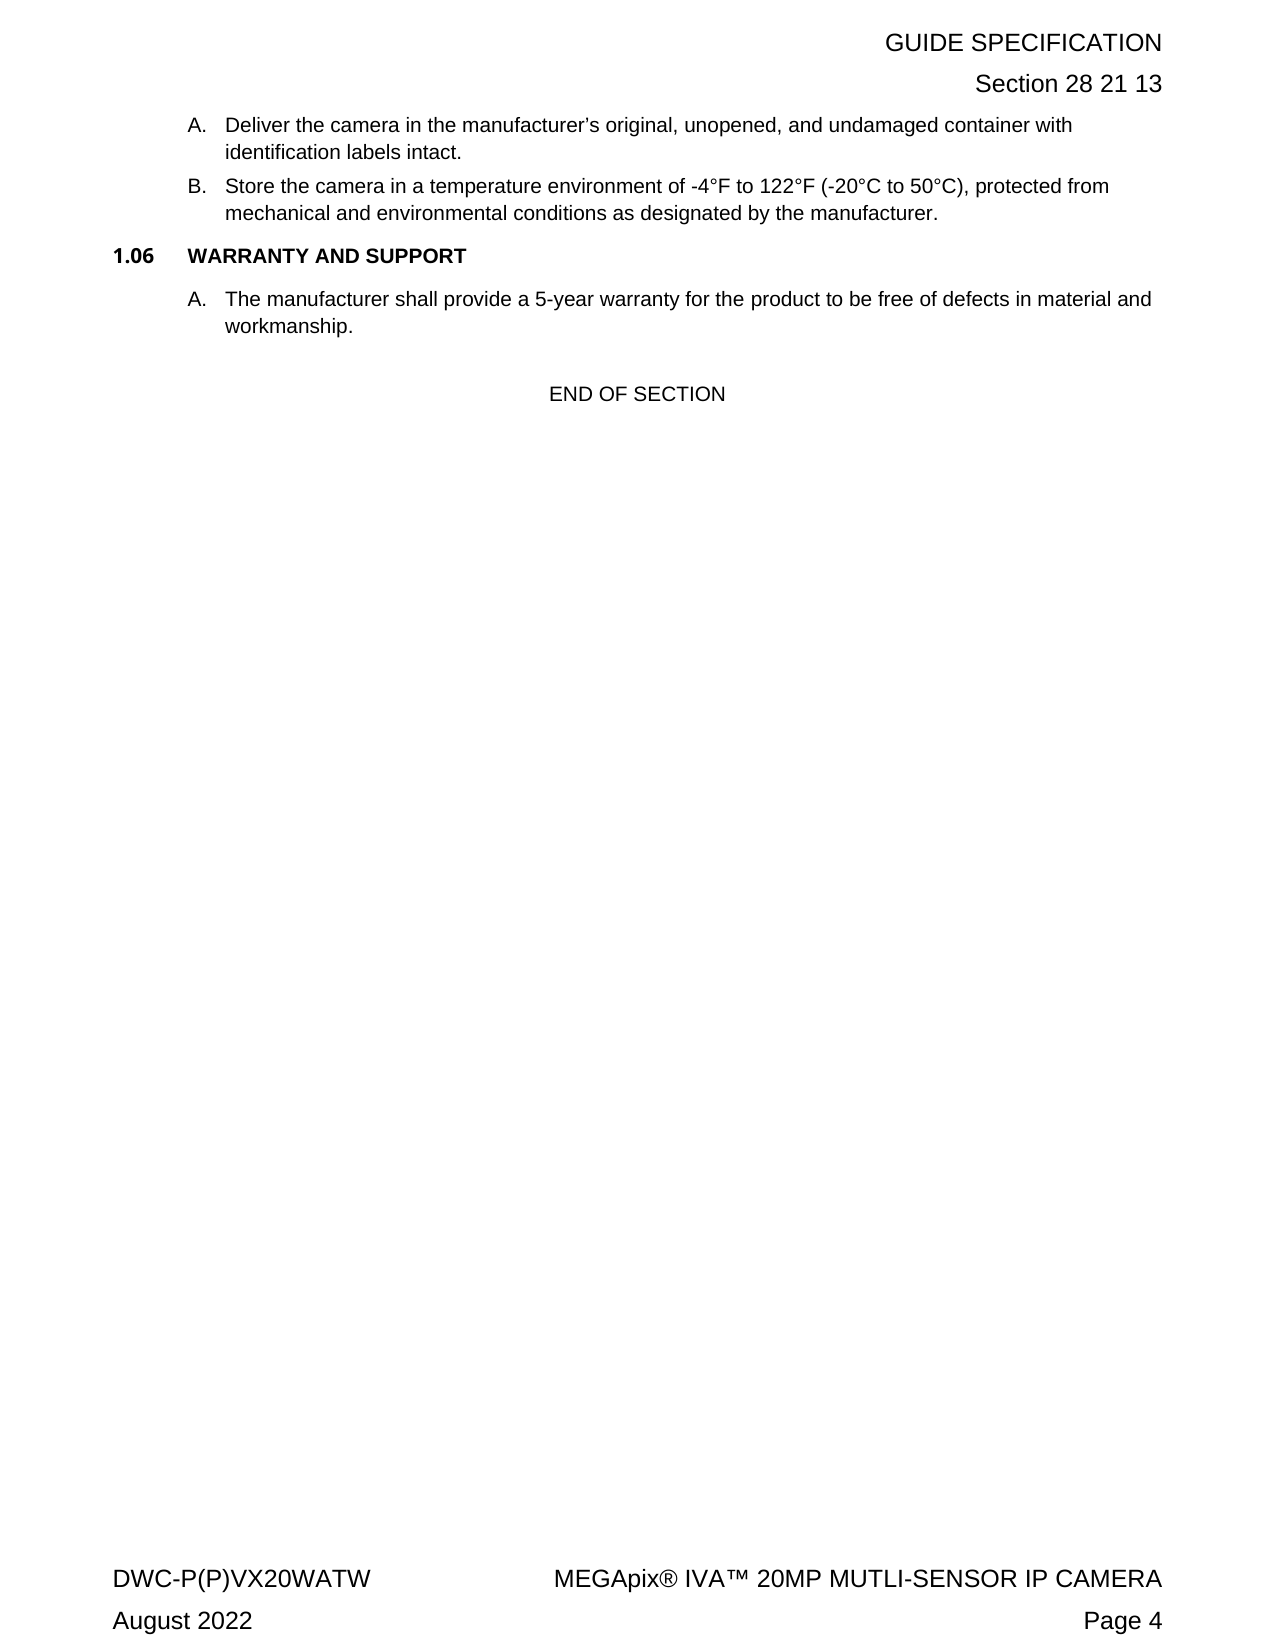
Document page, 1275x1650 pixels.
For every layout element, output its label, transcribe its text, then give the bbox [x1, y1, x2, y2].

text END OF SECTION [112, 381, 1162, 405]
list WARRANTY AND SUPPORT [112, 241, 1162, 270]
list Deliver the camera in the manufacturer’s original, unopened, and undamaged container with identification labels intact. [187, 112, 1162, 164]
list The manufacturer shall provide a 5-year warranty for the product to be free of defects in material and workmanship. [187, 286, 1162, 338]
list Store the camera in a temperature environment of -4°F to 122°F (-20°C to 50°C), protected from mechanical and environmental conditions as designated by the manufacturer. [187, 174, 1162, 225]
